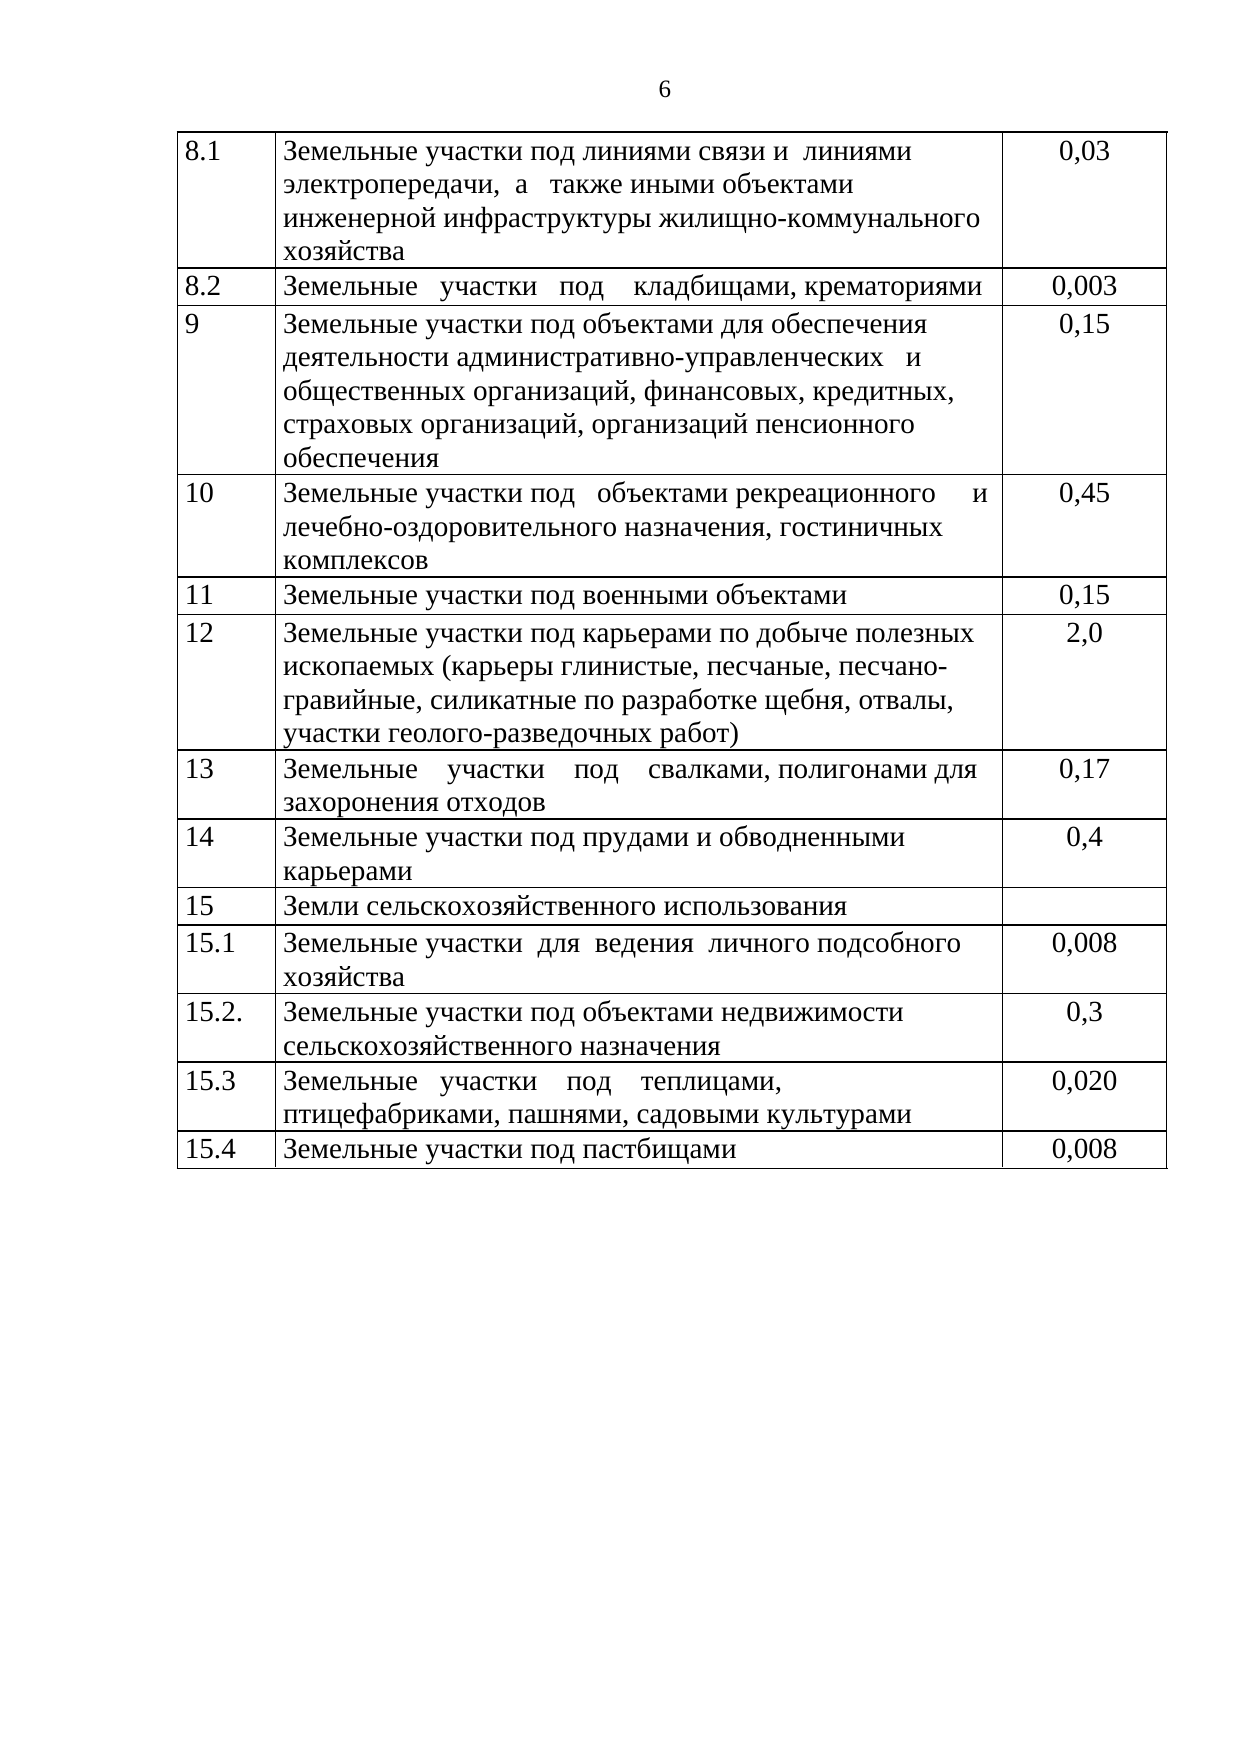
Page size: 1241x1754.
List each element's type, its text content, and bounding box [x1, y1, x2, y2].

table_cell 0,15 [1003, 306, 1166, 474]
table_cell 0,008 [1003, 926, 1166, 993]
table_cell Земли сельскохозяйственного использования [276, 888, 1002, 924]
table_cell Земельные участки под объектами для обеспечения деятельности административно-управленческих и общественных организаций, финансовых, кредитных, страховых организаций, организаций пенсионного обеспечения [276, 306, 1002, 474]
table_cell 14 [178, 820, 275, 886]
table_cell Земельные участки под объектами недвижимости сельскохозяйственного назначения [276, 994, 1002, 1061]
table_cell Земельные участки под карьерами по добыче полезных ископаемых (карьеры глинистые, песчаные, песчано-гравийные, силикатные по разработке щебня, отвалы, участки геолого-разведочных работ) [276, 615, 1002, 749]
table_cell 8.2 [178, 269, 275, 304]
table_cell Земельные участки под прудами и обводненными карьерами [276, 820, 1002, 886]
table_cell 8.1 [178, 133, 275, 267]
table_cell 0,3 [1003, 994, 1166, 1061]
table_cell 0,45 [1003, 475, 1166, 576]
table_cell Земельные участки под кладбищами, крематориями [276, 269, 1002, 304]
table_cell Земельные участки под линиями связи и линиями электропередачи, а также иными объектами инженерной инфраструктуры жилищно-коммунального хозяйства [276, 133, 1002, 267]
table_cell [1003, 888, 1166, 924]
table_cell 15.4 [178, 1132, 275, 1167]
table_cell 0,003 [1003, 269, 1166, 304]
table_cell Земельные участки под теплицами, птицефабриками, пашнями, садовыми культурами [276, 1063, 1002, 1130]
table_cell Земельные участки под пастбищами [276, 1132, 1002, 1167]
table_cell 11 [178, 578, 275, 613]
table_cell 2,0 [1003, 615, 1166, 749]
table_cell 13 [178, 751, 275, 818]
table_cell 0,008 [1003, 1132, 1166, 1167]
table_cell Земельные участки под объектами рекреационного и лечебно-оздоровительного назначения, гостиничных комплексов [276, 475, 1002, 576]
table_cell Земельные участки под военными объектами [276, 578, 1002, 613]
table_cell Земельные участки под свалками, полигонами для захоронения отходов [276, 751, 1002, 818]
table_cell 15.2. [178, 994, 275, 1061]
table_cell 0,020 [1003, 1063, 1166, 1130]
table_cell 15 [178, 888, 275, 924]
table_cell 0,15 [1003, 578, 1166, 613]
table_cell Земельные участки для ведения личного подсобного хозяйства [276, 926, 1002, 993]
table_cell 15.3 [178, 1063, 275, 1130]
table_cell 0,03 [1003, 133, 1166, 267]
table_cell 12 [178, 615, 275, 749]
table_cell 0,4 [1003, 820, 1166, 886]
table_cell 10 [178, 475, 275, 576]
table_cell 15.1 [178, 926, 275, 993]
table_cell 9 [178, 306, 275, 474]
table_cell 0,17 [1003, 751, 1166, 818]
